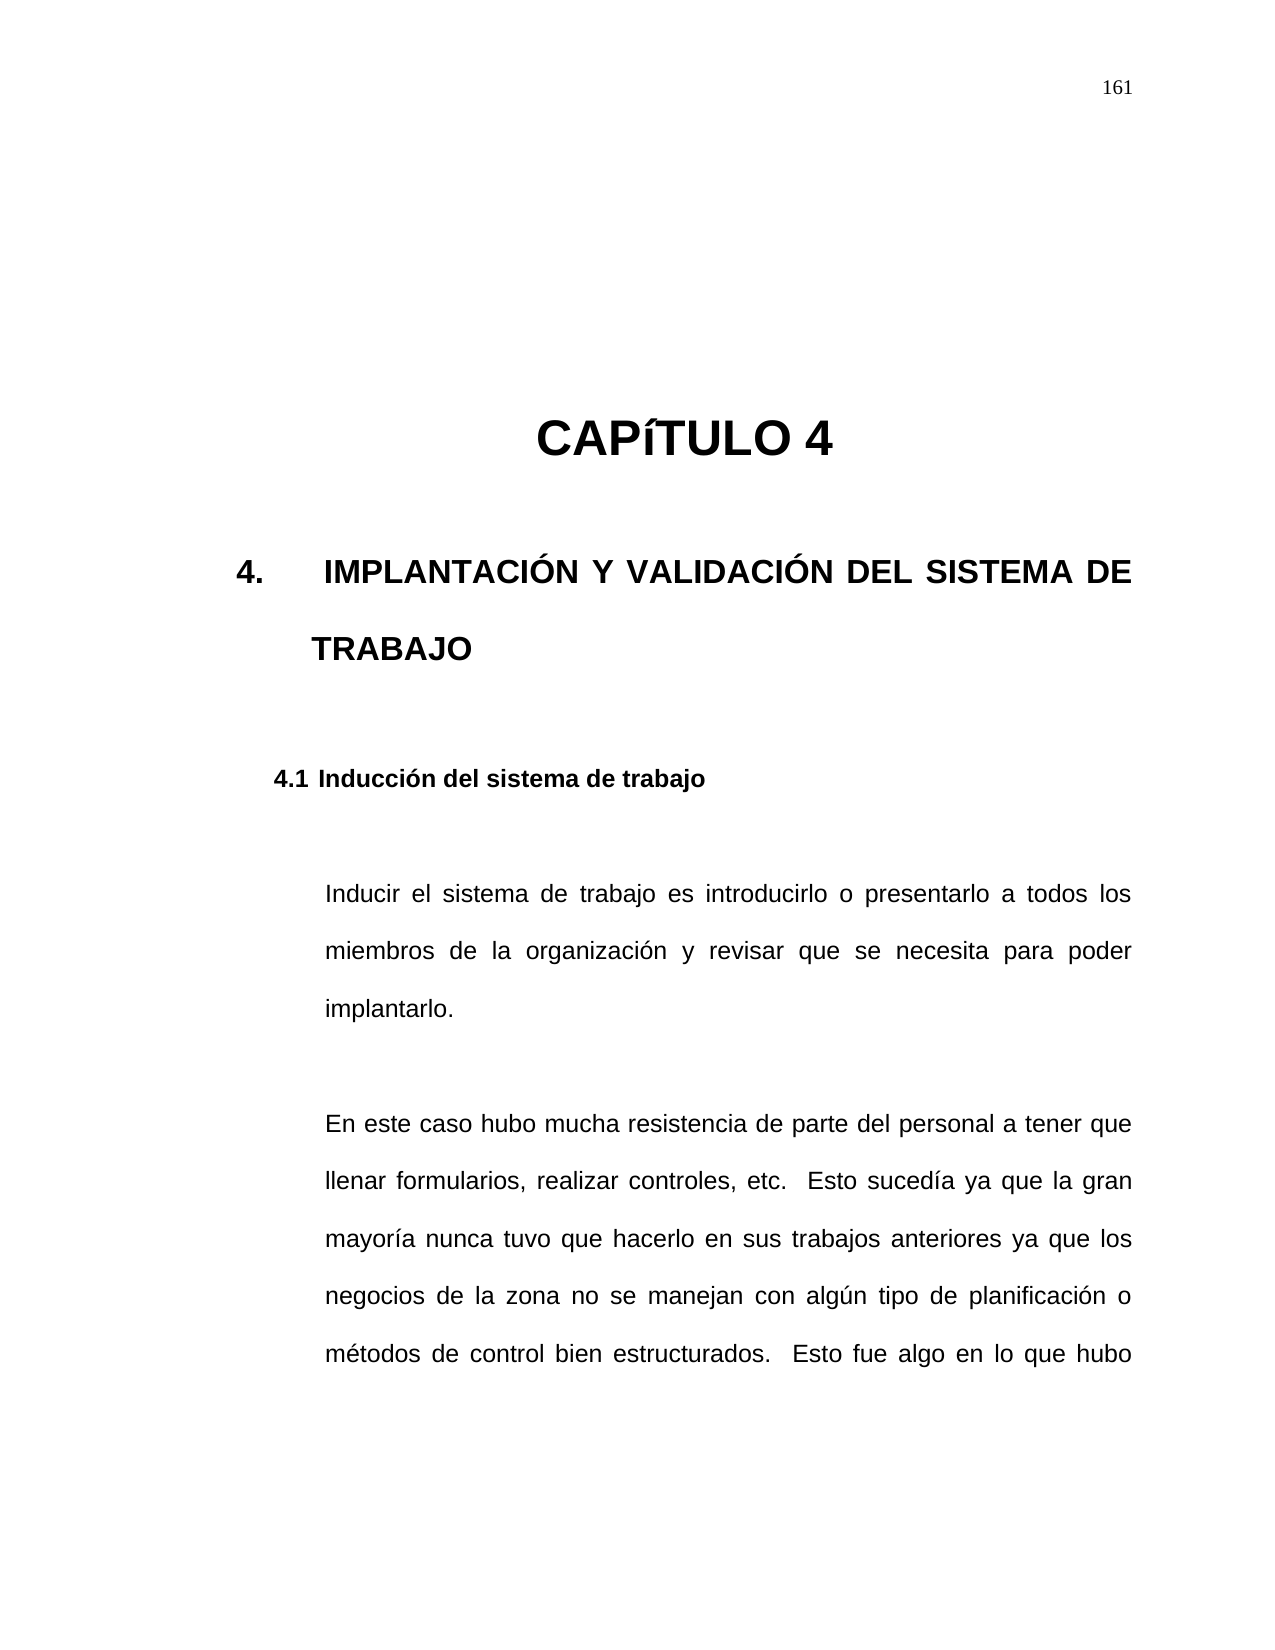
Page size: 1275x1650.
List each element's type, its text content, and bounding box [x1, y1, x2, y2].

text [325, 1109, 1133, 1367]
subtitle CAPíTULO 4 [236, 409, 1133, 466]
list Inducción del sistema de trabajo [274, 764, 1133, 792]
text Inducir el sistema de trabajo es introducirlo o presentarlo a todos los miembros de la organización y revisar que se necesita para poder implantarlo. [325, 879, 1133, 1022]
list IMPLANTACIÓN Y VALIDACIÓN DEL SISTEMA DE TRABAJO [236, 552, 1133, 668]
